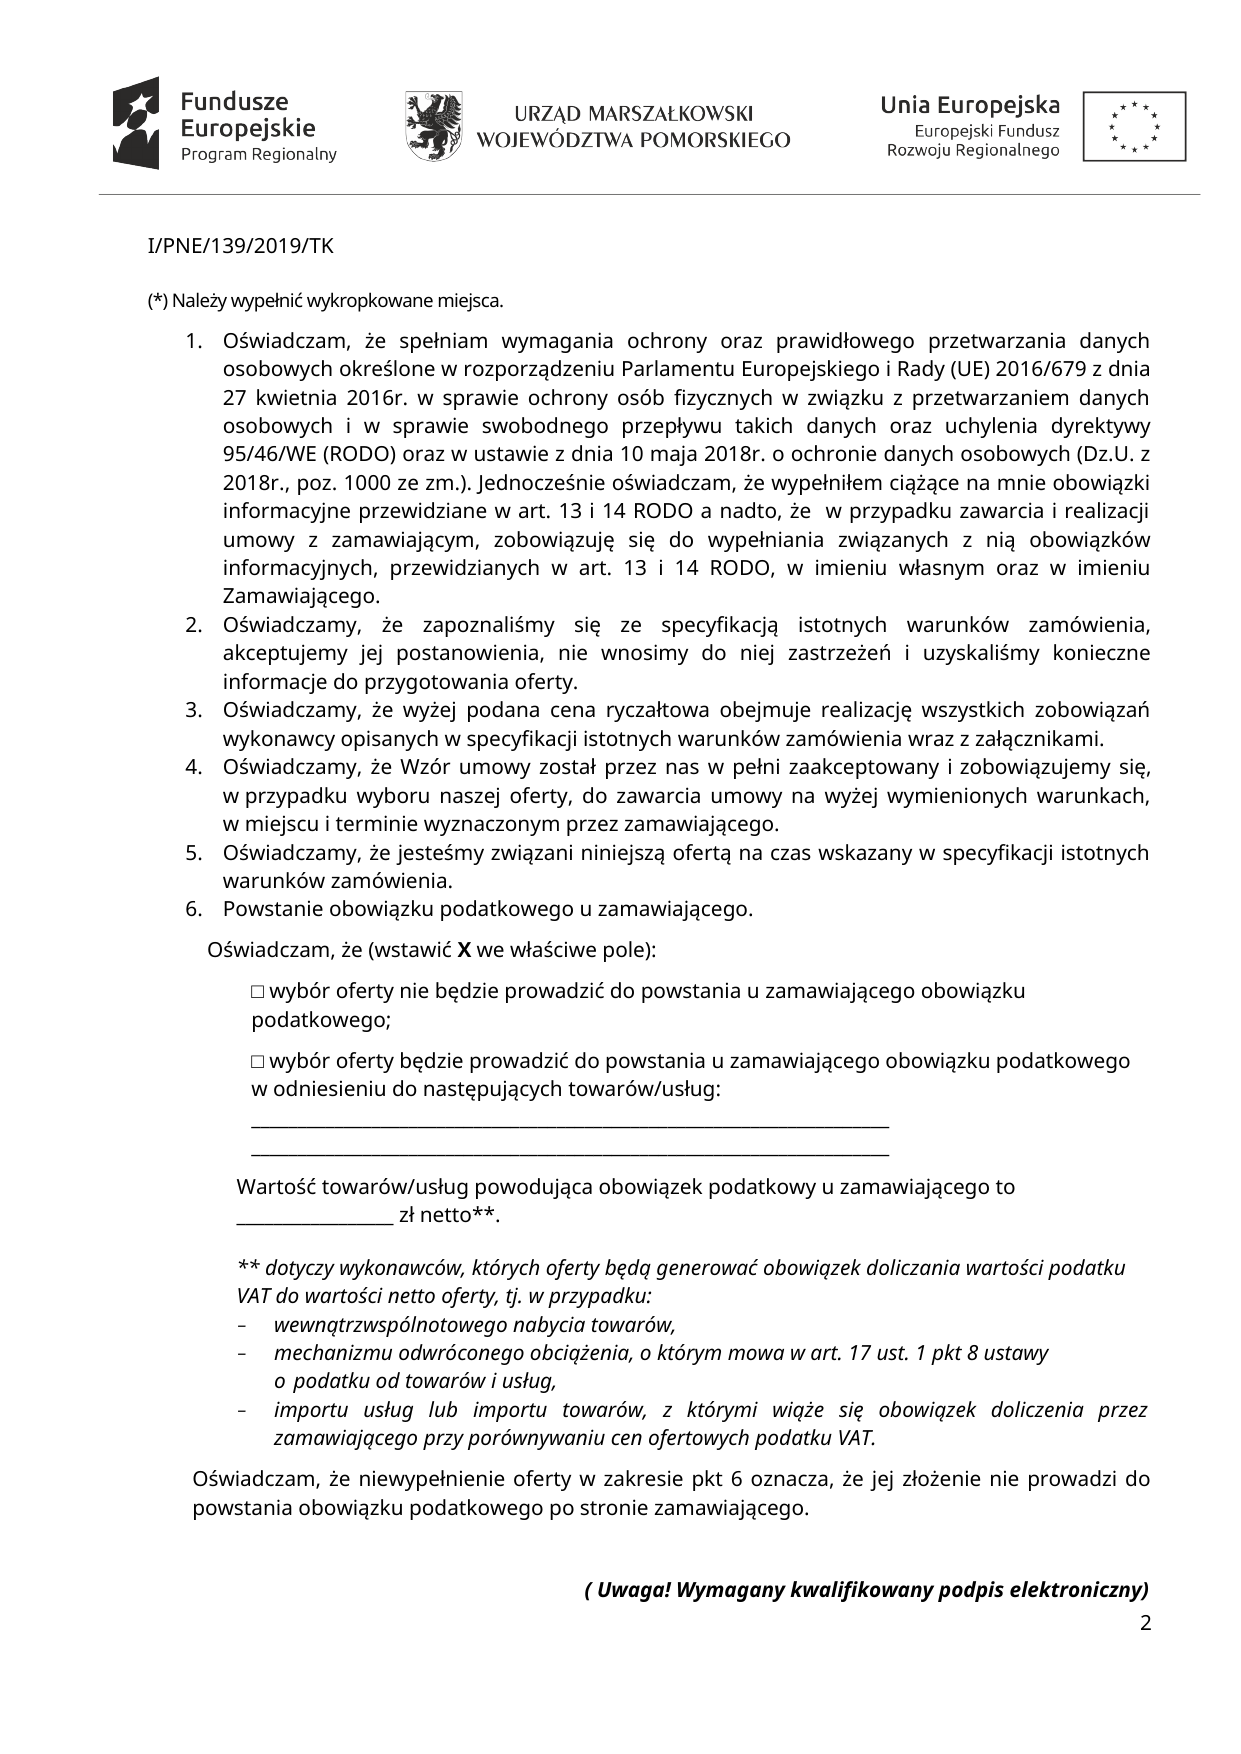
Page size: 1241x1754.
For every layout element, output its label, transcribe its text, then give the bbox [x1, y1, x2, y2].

picture [98, 76, 1201, 195]
list Oświadczamy, że zapoznaliśmy się ze specyfikacją istotnych warunków zamówienia, akceptujemy jej postanowienia, nie wnosimy do niej zastrzeżeń i uzyskaliśmy konieczne informacje do przygotowania oferty. [185, 610, 1152, 695]
list Powstanie obowiązku podatkowego u zamawiającego. [185, 894, 1152, 923]
list importu usług lub importu towarów, z którymi wiąże się obowiązek doliczenia przez zamawiającego przy porównywaniu cen ofertowych podatku VAT. [236, 1395, 1152, 1452]
text _________________ zł netto**. [236, 1200, 1152, 1253]
list Oświadczamy, że Wzór umowy został przez nas w pełni zaakceptowany i zobowiązujemy się, w przypadku wyboru naszej oferty, do zawarcia umowy na wyżej wymienionych warunkach, w miejscu i terminie wyznaczonym przez zamawiającego. [185, 752, 1152, 838]
text ( Uwaga! Wymagany kwalifikowany podpis elektroniczny) [148, 1575, 1152, 1603]
list Oświadczamy, że wyżej podana cena ryczałtowa obejmuje realizację wszystkich zobowiązań wykonawcy opisanych w specyfikacji istotnych warunków zamówienia wraz z załącznikami. [185, 695, 1152, 752]
list Oświadczamy, że jesteśmy związani niniejszą ofertą na czas wskazany w specyfikacji istotnych warunków zamówienia. [185, 838, 1152, 894]
text ** dotyczy wykonawców, których oferty będą generować obowiązek doliczania wartości podatku VAT do wartości netto oferty, tj. w przypadku: [236, 1253, 1152, 1310]
text Oświadczam, że niewypełnienie oferty w zakresie pkt 6 oznacza, że jej złożenie nie prowadzi do powstania obowiązku podatkowego po stronie zamawiającego. [192, 1464, 1152, 1521]
list Oświadczam, że spełniam wymagania ochrony oraz prawidłowego przetwarzania danych osobowych określone w rozporządzeniu Parlamentu Europejskiego i Rady (UE) 2016/679 z dnia 27 kwietnia 2016r. w sprawie ochrony osób fizycznych w związku z przetwarzaniem danych osobowych i w sprawie swobodnego przepływu takich danych oraz uchylenia dyrektywy 95/46/WE (RODO) oraz w ustawie z dnia 10 maja 2018r. o ochronie danych osobowych (Dz.U. z 2018r., poz. 1000 ze zm.). Jednocześnie oświadczam, że wypełniłem ciążące na mnie obowiązki informacyjne przewidziane w art. 13 i 14 RODO a nadto, że w przypadku zawarcia i realizacji umowy z zamawiającym, zobowiązuję się do wypełniania związanych z nią obowiązków informacyjnych, przewidzianych w art. 13 i 14 RODO, w imieniu własnym oraz w imieniu Zamawiającego. [185, 326, 1152, 610]
text Oświadczam, że (wstawić X we właściwe pole): [207, 935, 1152, 964]
list wewnątrzwspólnotowego nabycia towarów, [236, 1310, 1152, 1338]
text Wartość towarów/usług powodująca obowiązek podatkowy u zamawiającego to [236, 1172, 1152, 1200]
text □ wybór oferty nie będzie prowadzić do powstania u zamawiającego obowiązku podatkowego; [251, 976, 1152, 1033]
list mechanizmu odwróconego obciążenia, o którym mowa w art. 17 ust. 1 pkt 8 ustawy o podatku od towarów i usług, [236, 1338, 1152, 1395]
text (*) Należy wypełnić wykropkowane miejsca. [148, 288, 1152, 313]
text □ wybór oferty będzie prowadzić do powstania u zamawiającego obowiązku podatkowego w odniesieniu do następujących towarów/usług: _____________________________________________________________________ _____________________________________________________________________ [251, 1046, 1152, 1159]
